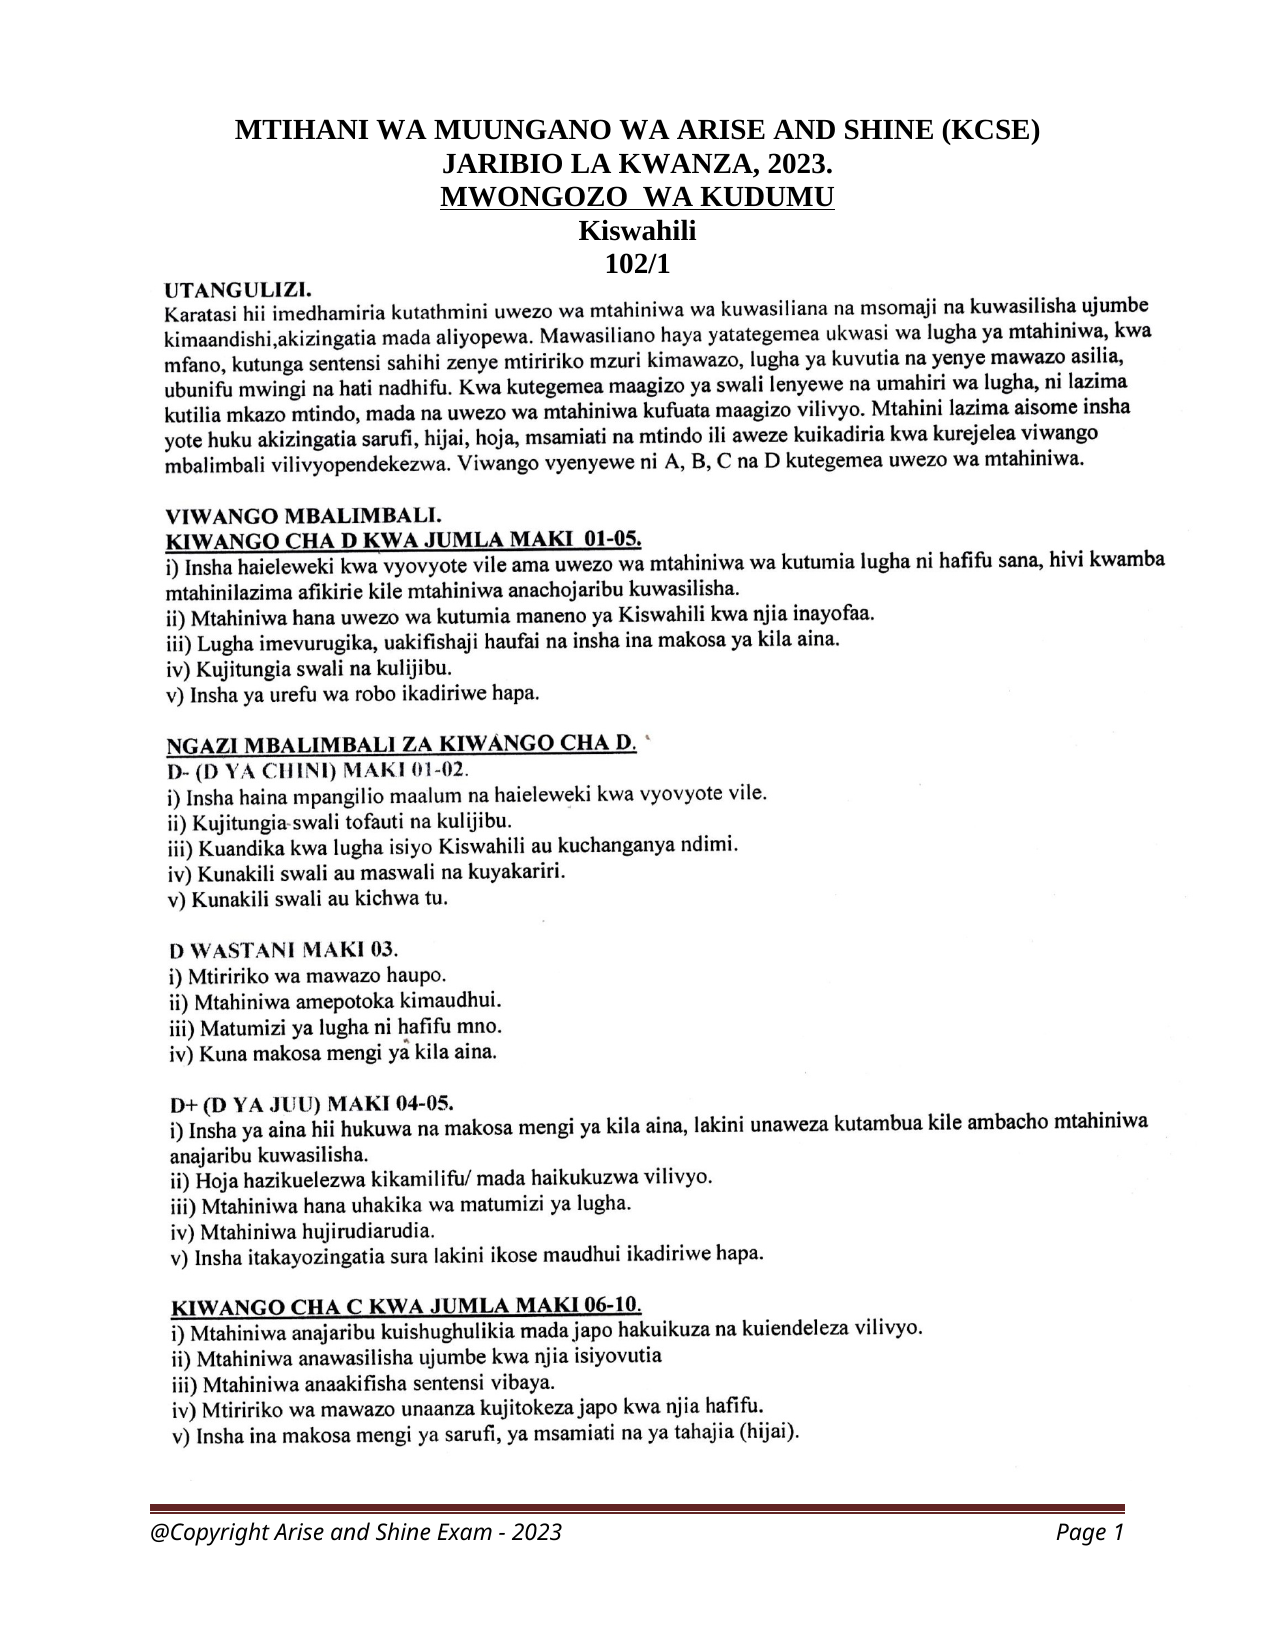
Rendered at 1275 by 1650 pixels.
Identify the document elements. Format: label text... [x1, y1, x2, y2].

text MWONGOZO WA KUDUMU [150, 179, 1125, 213]
text JARIBIO LA KWANZA, 2023. [150, 146, 1125, 179]
text MTIHANI WA MUUNGANO WA ARISE AND SHINE (KCSE) [150, 112, 1125, 146]
text 102/1 [150, 247, 1125, 280]
picture [150, 280, 1198, 1481]
text Kiswahili [150, 213, 1125, 247]
